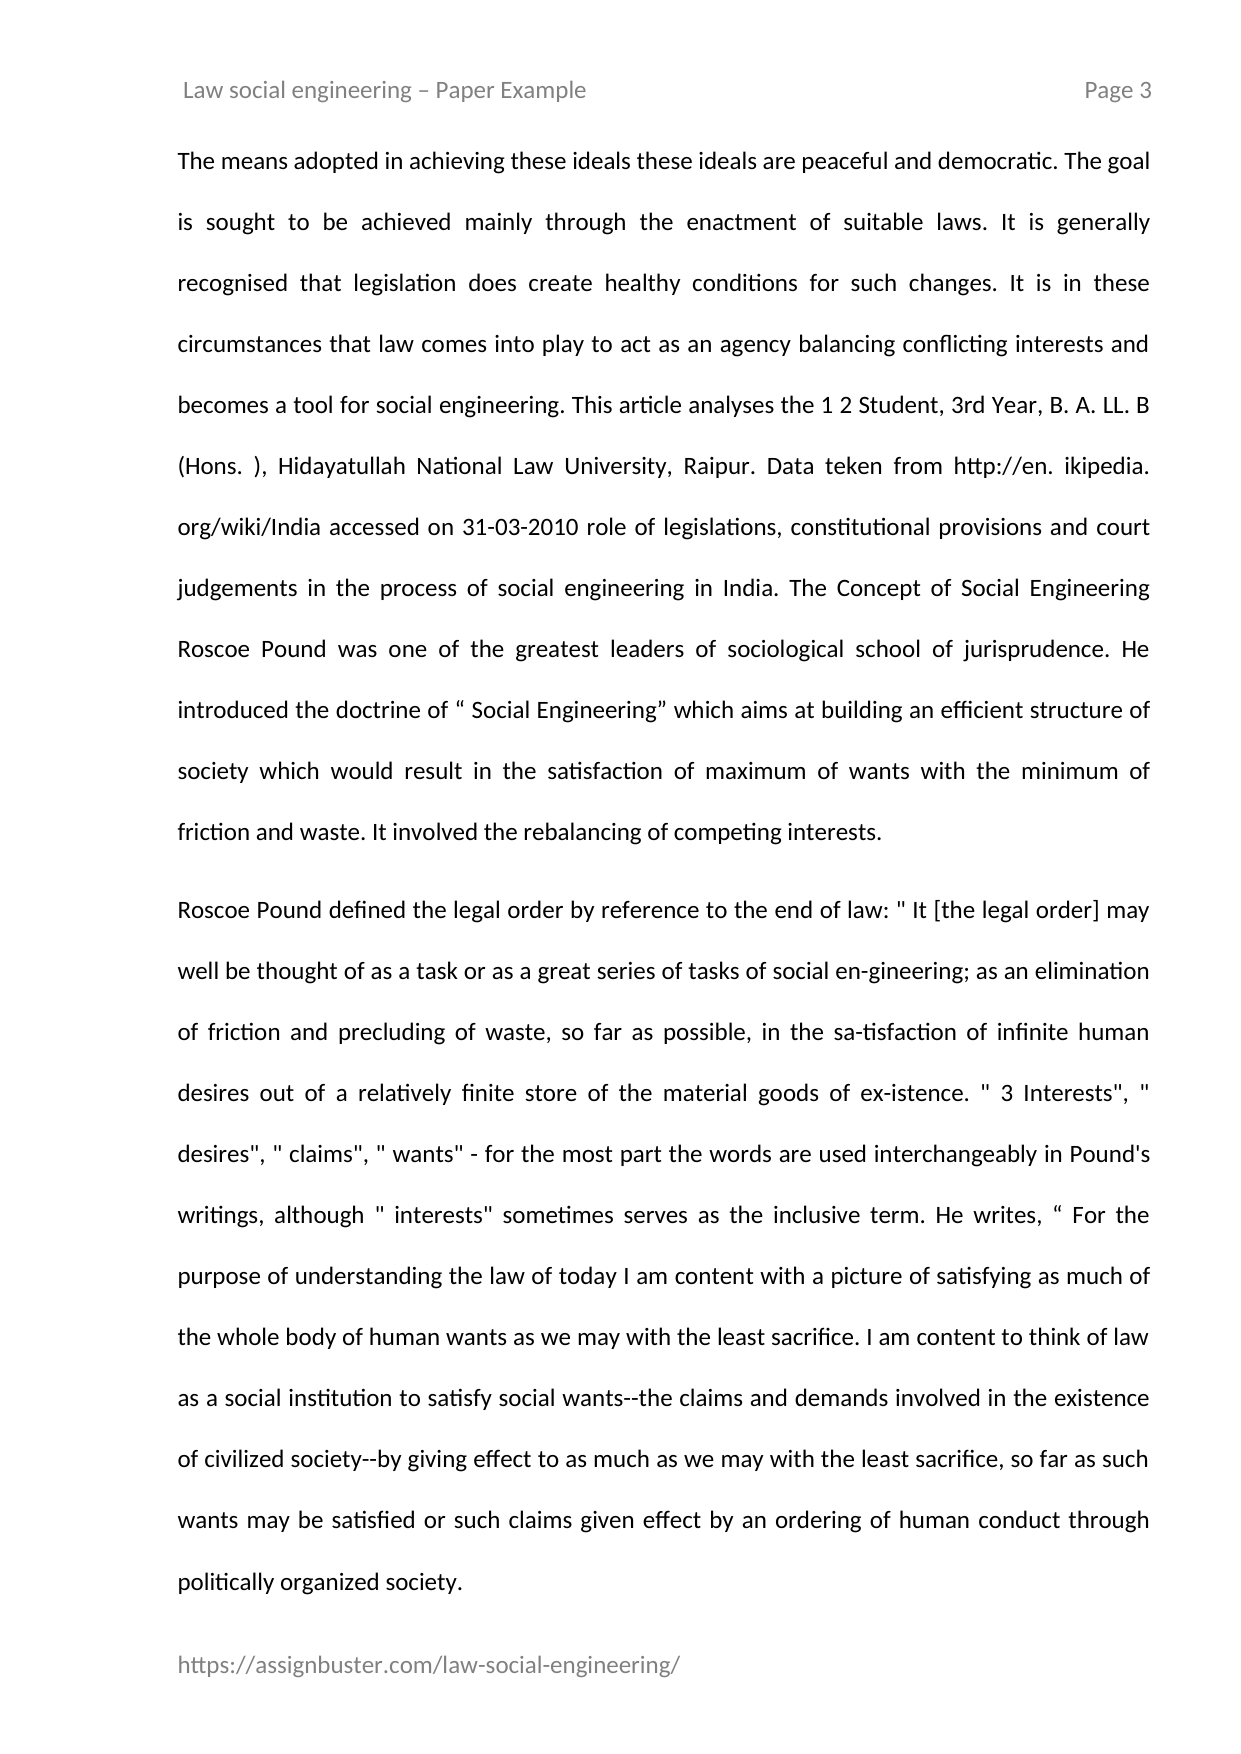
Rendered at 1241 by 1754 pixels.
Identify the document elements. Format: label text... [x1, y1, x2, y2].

text Roscoe Pound defined the legal order by reference to the end of law: " It [the legal order] may well be thought of as a task or as a great series of tasks of social en-gineering; as an elimination of friction and precluding of waste, so far as possible, in the sa-tisfaction of infinite human desires out of a relatively finite store of the material goods of ex-istence. " 3 Interests", " desires", " claims", " wants" - for the most part the words are used interchangeably in Pound's writings, although " interests" sometimes serves as the inclusive term. He writes, “ For the purpose of understanding the law of today I am content with a picture of satisfying as much of the whole body of human wants as we may with the least sacrifice. I am content to think of law as a social institution to satisfy social wants--the claims and demands involved in the existence of civilized society--by giving effect to as much as we may with the least sacrifice, so far as such wants may be satisfied or such claims given effect by an ordering of human conduct through politically organized society. [177, 894, 1152, 1596]
text The means adopted in achieving these ideals these ideals are peaceful and democratic. The goal is sought to be achieved mainly through the enactment of suitable laws. It is generally recognised that legislation does create healthy conditions for such changes. It is in these circumstances that law comes into play to act as an agency balancing conflicting interests and becomes a tool for social engineering. This article analyses the 1 2 Student, 3rd Year, B. A. LL. B (Hons. ), Hidayatullah National Law University, Raipur. Data teken from http://en. ikipedia. org/wiki/India accessed on 31-03-2010 role of legislations, constitutional provisions and court judgements in the process of social engineering in India. The Concept of Social Engineering Roscoe Pound was one of the greatest leaders of sociological school of jurisprudence. He introduced the doctrine of “ Social Engineering” which aims at building an efficient structure of society which would result in the satisfaction of maximum of wants with the minimum of friction and waste. It involved the rebalancing of competing interests. [177, 145, 1152, 847]
